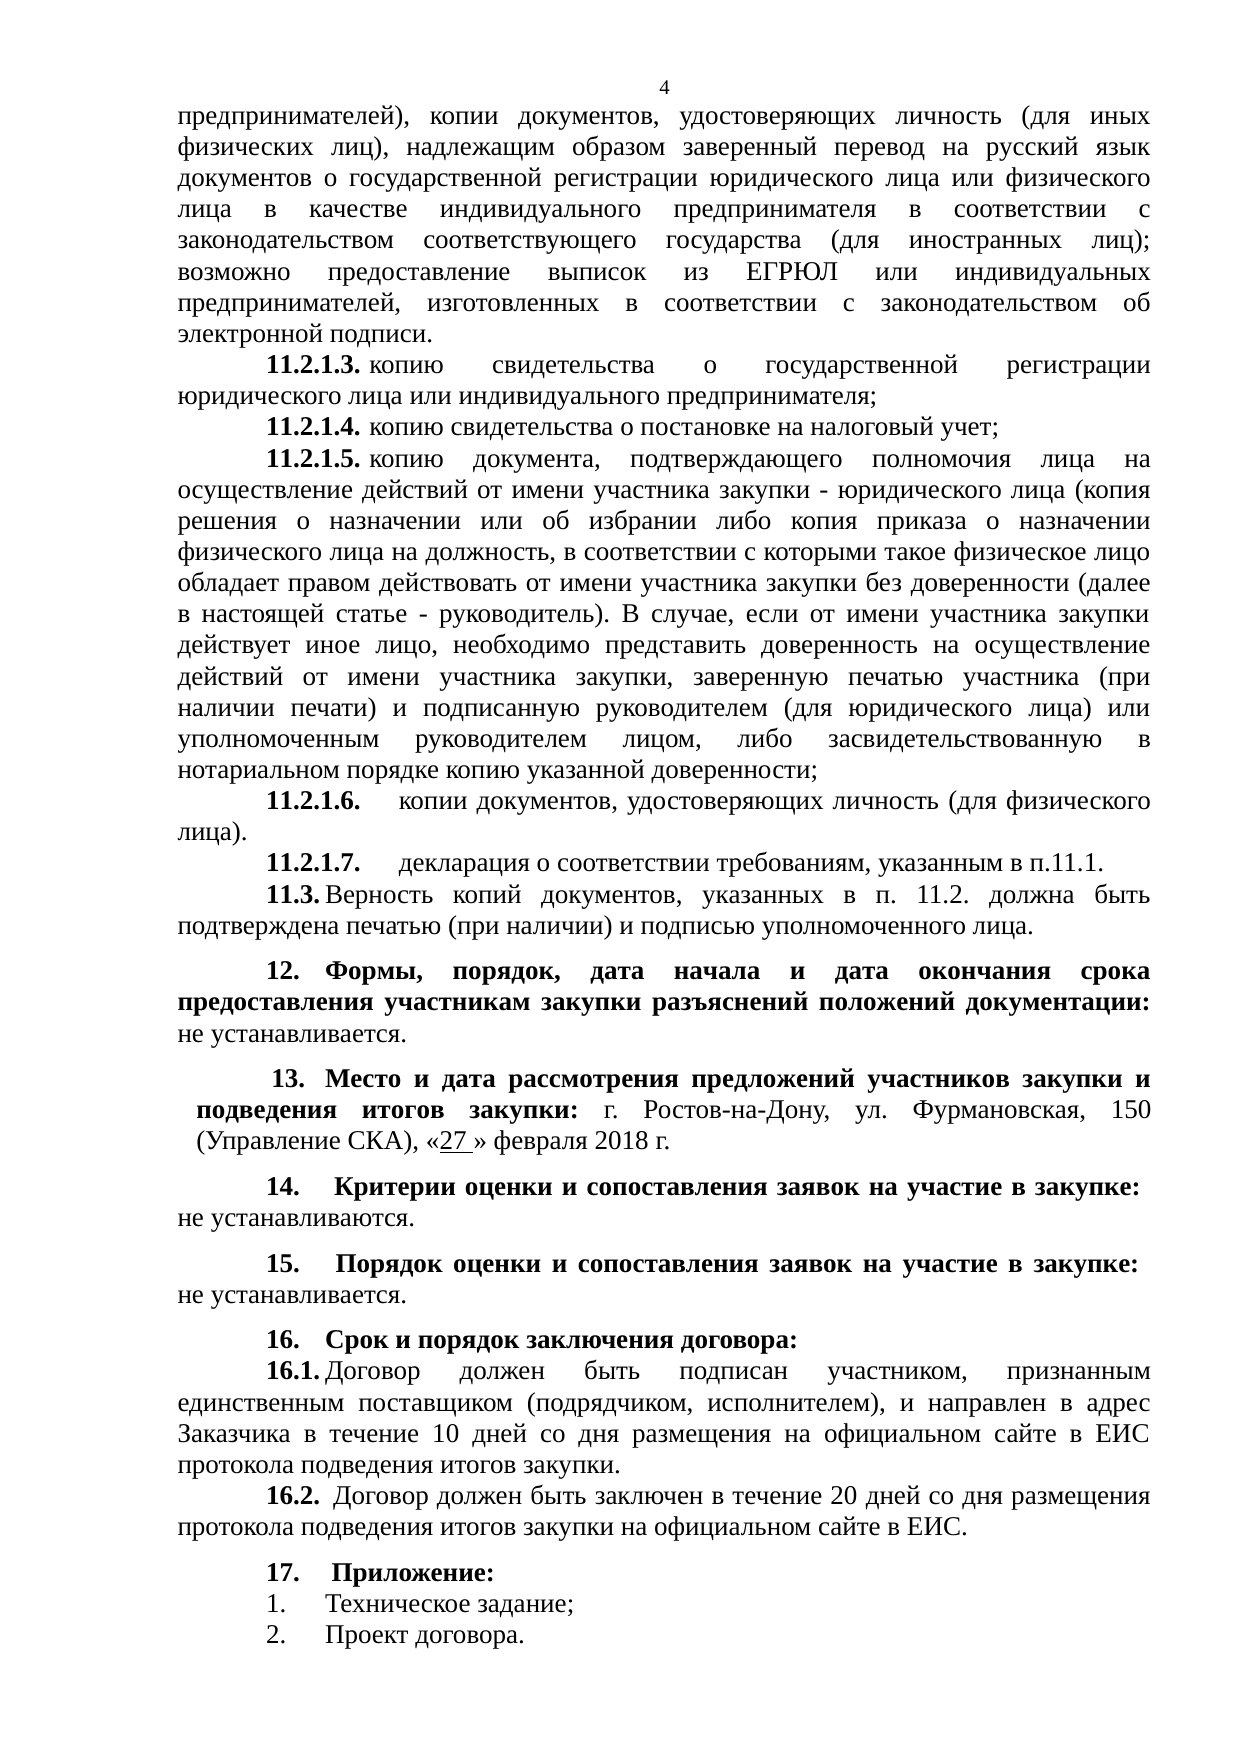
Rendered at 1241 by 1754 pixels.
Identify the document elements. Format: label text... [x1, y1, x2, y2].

list Порядок оценки и сопоставления заявок на участие в закупке: не устанавливается. [177, 1247, 1152, 1309]
list Формы, порядок, дата начала и дата окончания срока предоставления участникам закупки разъяснений положений документации: не устанавливается. [177, 954, 1152, 1048]
list Техническое задание; [177, 1587, 1152, 1618]
list копии документов, удостоверяющих личность (для физического лица). [177, 784, 1152, 847]
list Критерии оценки и сопоставления заявок на участие в закупке: не устанавливаются. [177, 1170, 1152, 1232]
list Договор должен быть заключен в течение 20 дней со дня размещения протокола подведения итогов закупки на официальном сайте в ЕИС. [177, 1479, 1152, 1541]
list Приложение: [177, 1556, 1152, 1587]
list копию свидетельства о постановке на налоговый учет; [177, 411, 1152, 442]
list Договор должен быть подписан участником, признанным единственным поставщиком (подрядчиком, исполнителем), и направлен в адрес Заказчика в течение 10 дней со дня размещения на официальном сайте в ЕИС протокола подведения итогов закупки. [177, 1354, 1152, 1479]
list декларация о соответствии требованиям, указанным в п.11.1. [177, 847, 1152, 878]
list копию документа, подтверждающего полномочия лица на осуществление действий от имени участника закупки - юридического лица (копия решения о назначении или об избрании либо копия приказа о назначении физического лица на должность, в соответствии с которыми такое физическое лицо обладает правом действовать от имени участника закупки без доверенности (далее в настоящей статье - руководитель). В случае, если от имени участника закупки действует иное лицо, необходимо представить доверенность на осуществление действий от имени участника закупки, заверенную печатью участника (при наличии печати) и подписанную руководителем (для юридического лица) или уполномоченным руководителем лицом, либо засвидетельствованную в нотариальном порядке копию указанной доверенности; [177, 442, 1152, 784]
list Срок и порядок заключения договора: [177, 1323, 1152, 1354]
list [177, 99, 1152, 348]
list Место и дата рассмотрения предложений участников закупки и подведения итогов закупки: г. Ростов-на-Дону, ул. Фурмановская, 150 (Управление СКА), «27 » февраля 2018 г. [196, 1062, 1152, 1156]
list Верность копий документов, указанных в п. 11.2. должна быть подтверждена печатью (при наличии) и подписью уполномоченного лица. [177, 878, 1152, 940]
list копию свидетельства о государственной регистрации юридического лица или индивидуального предпринимателя; [177, 348, 1152, 411]
list Проект договора. [177, 1618, 1152, 1649]
